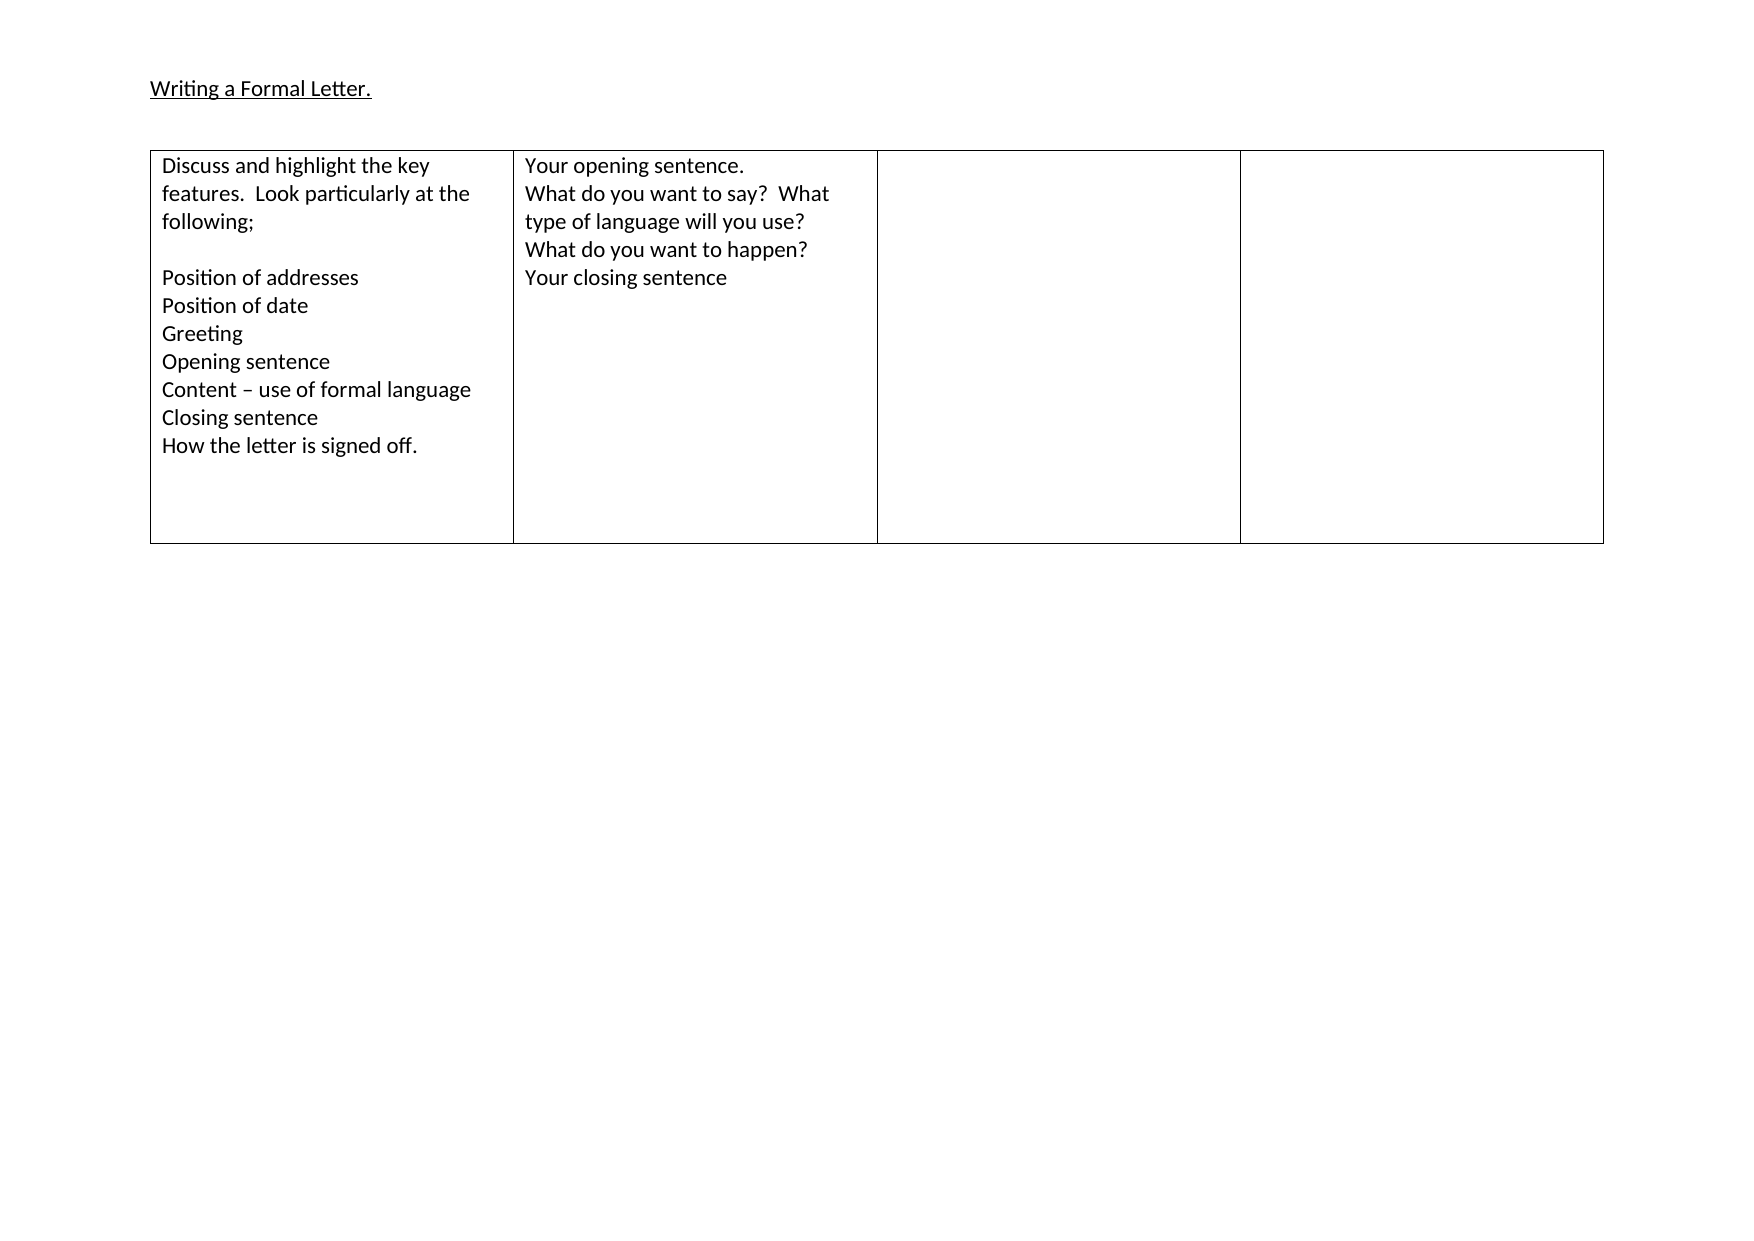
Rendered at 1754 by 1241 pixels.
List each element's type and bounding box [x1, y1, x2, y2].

table_cell [514, 151, 877, 543]
table_cell [1241, 151, 1603, 543]
table_cell [151, 151, 513, 543]
table_cell [878, 151, 1240, 543]
